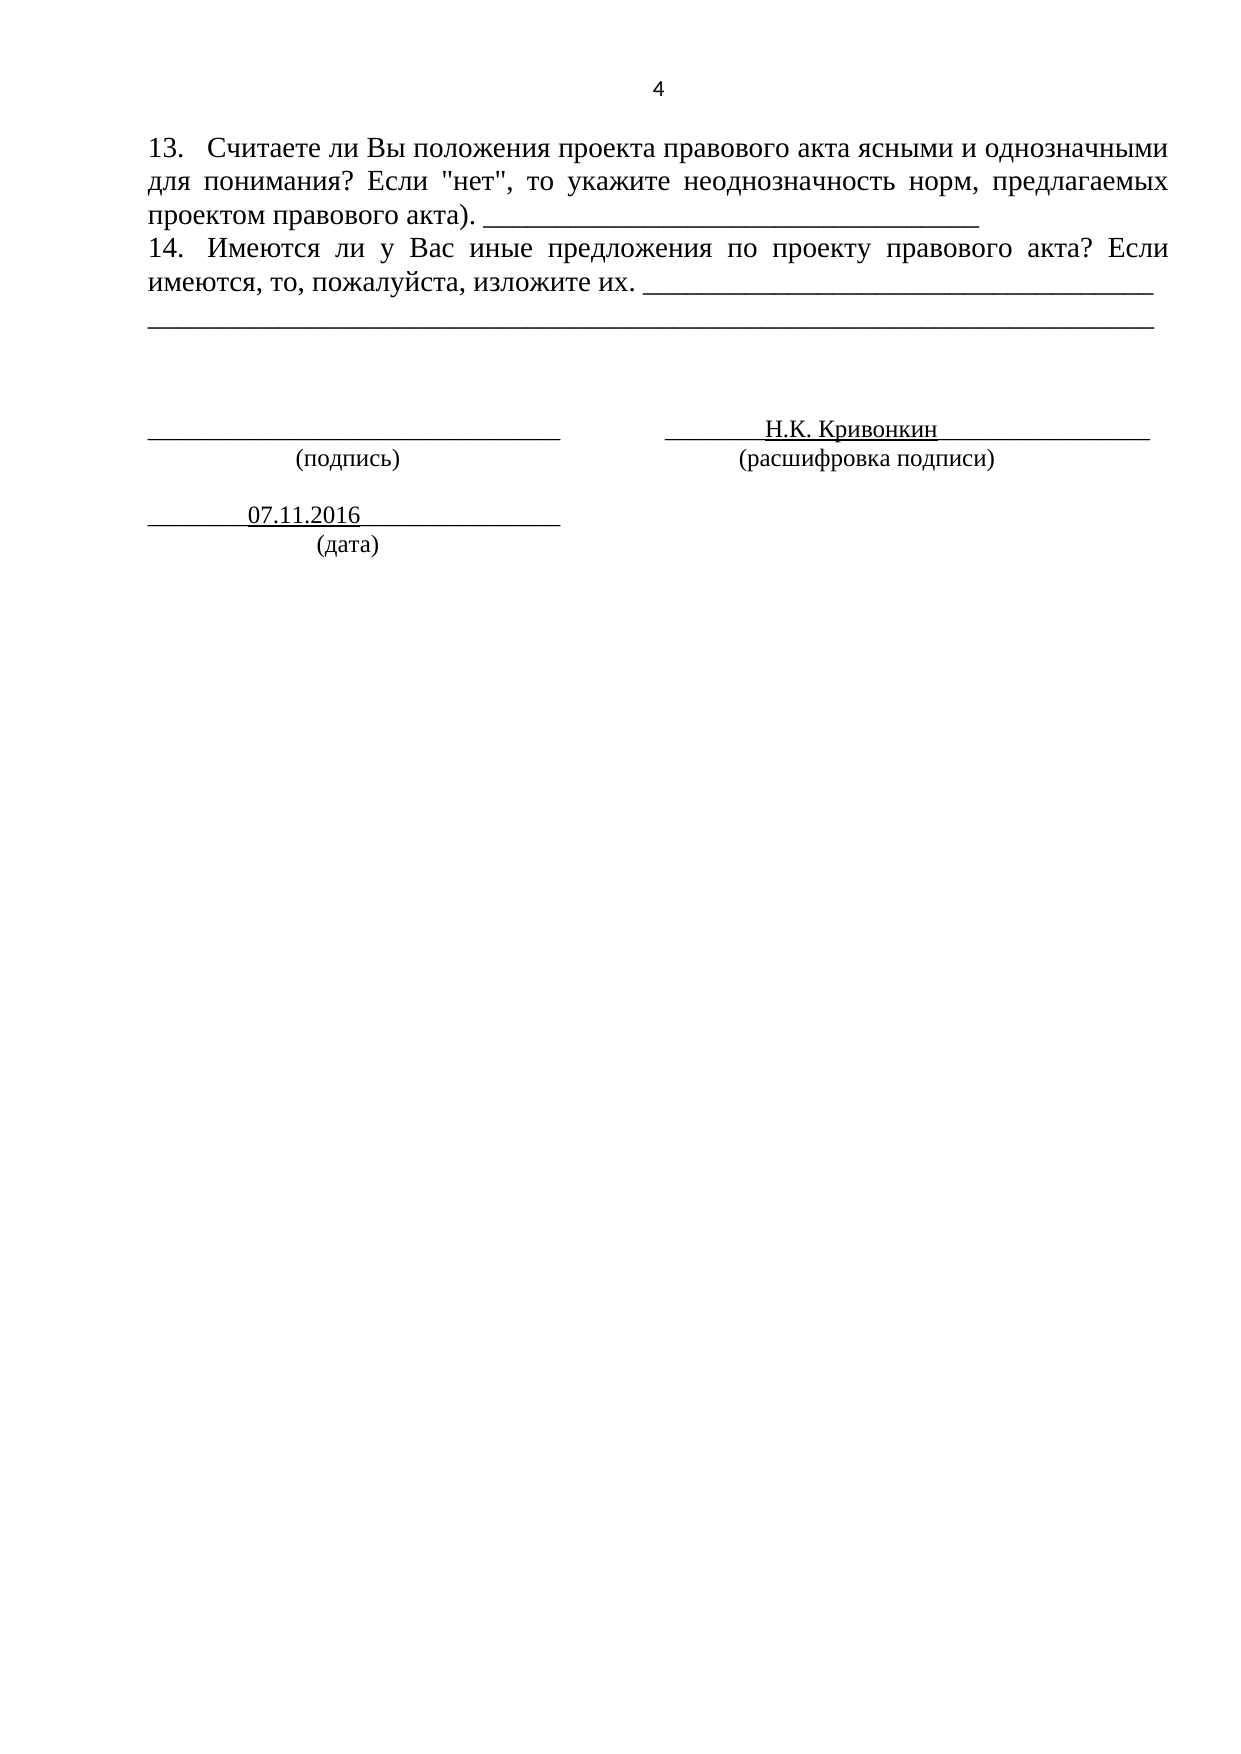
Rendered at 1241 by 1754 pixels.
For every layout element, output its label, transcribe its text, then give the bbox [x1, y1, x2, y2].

text (подпись) (расшифровка подписи) [222, 443, 1169, 472]
list Имеются ли у Вас иные предложения по проекту правового акта? Если имеются, то, пожалуйста, изложите их. ___________________________________ [148, 231, 1169, 298]
list Считаете ли Вы положения проекта правового акта ясными и однозначными для понимания? Если "нет", то укажите неоднозначность норм, предлагаемых проектом правового акта). __________________________________ [148, 130, 1169, 231]
text (дата) [148, 529, 1169, 558]
text ________07.11.2016________________ [148, 500, 1169, 529]
text _____________________________________________________________________ [148, 298, 1169, 331]
text _________________________________ ________Н.К. Кривонкин_________________ [148, 414, 1169, 443]
